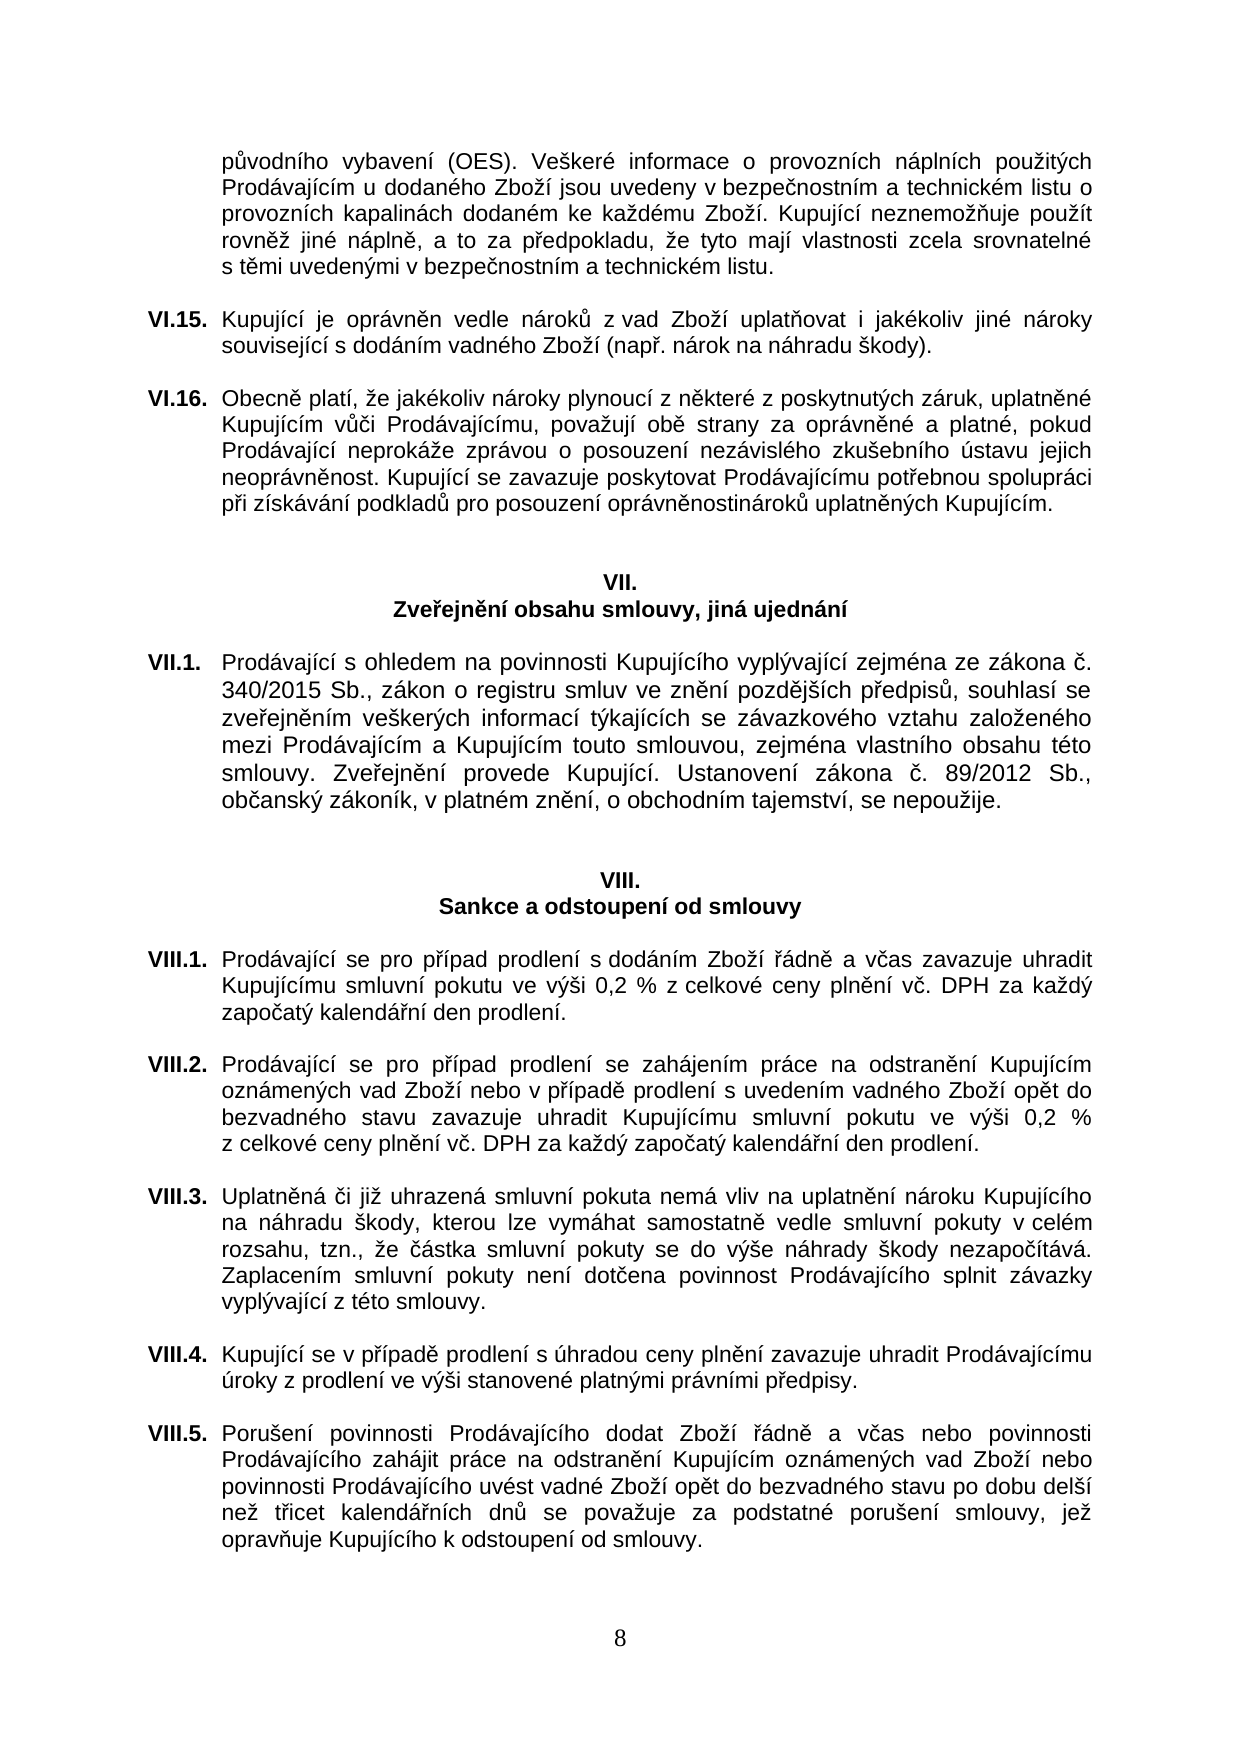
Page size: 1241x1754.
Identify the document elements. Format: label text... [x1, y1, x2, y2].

text Zveřejnění obsahu smlouvy, jiná ujednání [148, 596, 1093, 622]
list Kupující se v případě prodlení s úhradou ceny plnění zavazuje uhradit Prodávajícímu úroky z prodlení ve výši stanovené platnými právními předpisy. [148, 1341, 1093, 1394]
list Prodávající se pro případ prodlení se zahájením práce na odstranění Kupujícím oznámených vad Zboží nebo v případě prodlení s uvedením vadného Zboží opět do bezvadného stavu zavazuje uhradit Kupujícímu smluvní pokutu ve výši 0,2 % z celkové ceny plnění vč. DPH za každý započatý kalendářní den prodlení. [148, 1051, 1093, 1157]
list Prodávající se pro případ prodlení s dodáním Zboží řádně a včas zavazuje uhradit Kupujícímu smluvní pokutu ve výši 0,2 % z celkové ceny plnění vč. DPH za každý započatý kalendářní den prodlení. [148, 946, 1093, 1025]
text Sankce a odstoupení od smlouvy [148, 893, 1093, 919]
text VII. [148, 569, 1093, 596]
list Prodávající s ohledem na povinnosti Kupujícího vyplývající zejména ze zákona č. 340/2015 Sb., zákon o registru smluv ve znění pozdějších předpisů, souhlasí se zveřejněním veškerých informací týkajících se závazkového vztahu založeného mezi Prodávajícím a Kupujícím touto smlouvou, zejména vlastního obsahu této smlouvy. Zveřejnění provede Kupující. Ustanovení zákona č. 89/2012 Sb., občanský zákoník, v platném znění, o obchodním tajemství, se nepoužije. [148, 648, 1093, 814]
list Obecně platí, že jakékoliv nároky plynoucí z některé z poskytnutých záruk, uplatněné Kupujícím vůči Prodávajícímu, považují obě strany za oprávněné a platné, pokud Prodávající neprokáže zprávou o posouzení nezávislého zkušebního ústavu jejich neoprávněnost. Kupující se zavazuje poskytovat Prodávajícímu potřebnou spolupráci při získávání podkladů pro posouzení oprávněnostinároků uplatněných Kupujícím. [148, 385, 1093, 517]
list Uplatněná či již uhrazená smluvní pokuta nemá vliv na uplatnění nároku Kupujícího na náhradu škody, kterou lze vymáhat samostatně vedle smluvní pokuty v celém rozsahu, tzn., že částka smluvní pokuty se do výše náhrady škody nezapočítává. Zaplacením smluvní pokuty není dotčena povinnost Prodávajícího splnit závazky vyplývající z této smlouvy. [148, 1183, 1093, 1315]
text VIII. [148, 867, 1093, 893]
list Porušení povinnosti Prodávajícího dodat Zboží řádně a včas nebo povinnosti Prodávajícího zahájit práce na odstranění Kupujícím oznámených vad Zboží nebo povinnosti Prodávajícího uvést vadné Zboží opět do bezvadného stavu po dobu delší než třicet kalendářních dnů se považuje za podstatné porušení smlouvy, jež opravňuje Kupujícího k odstoupení od smlouvy. [148, 1420, 1093, 1552]
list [148, 148, 1093, 279]
list Kupující je oprávněn vedle nároků z vad Zboží uplatňovat i jakékoliv jiné nároky související s dodáním vadného Zboží (např. nárok na náhradu škody). [148, 306, 1093, 358]
